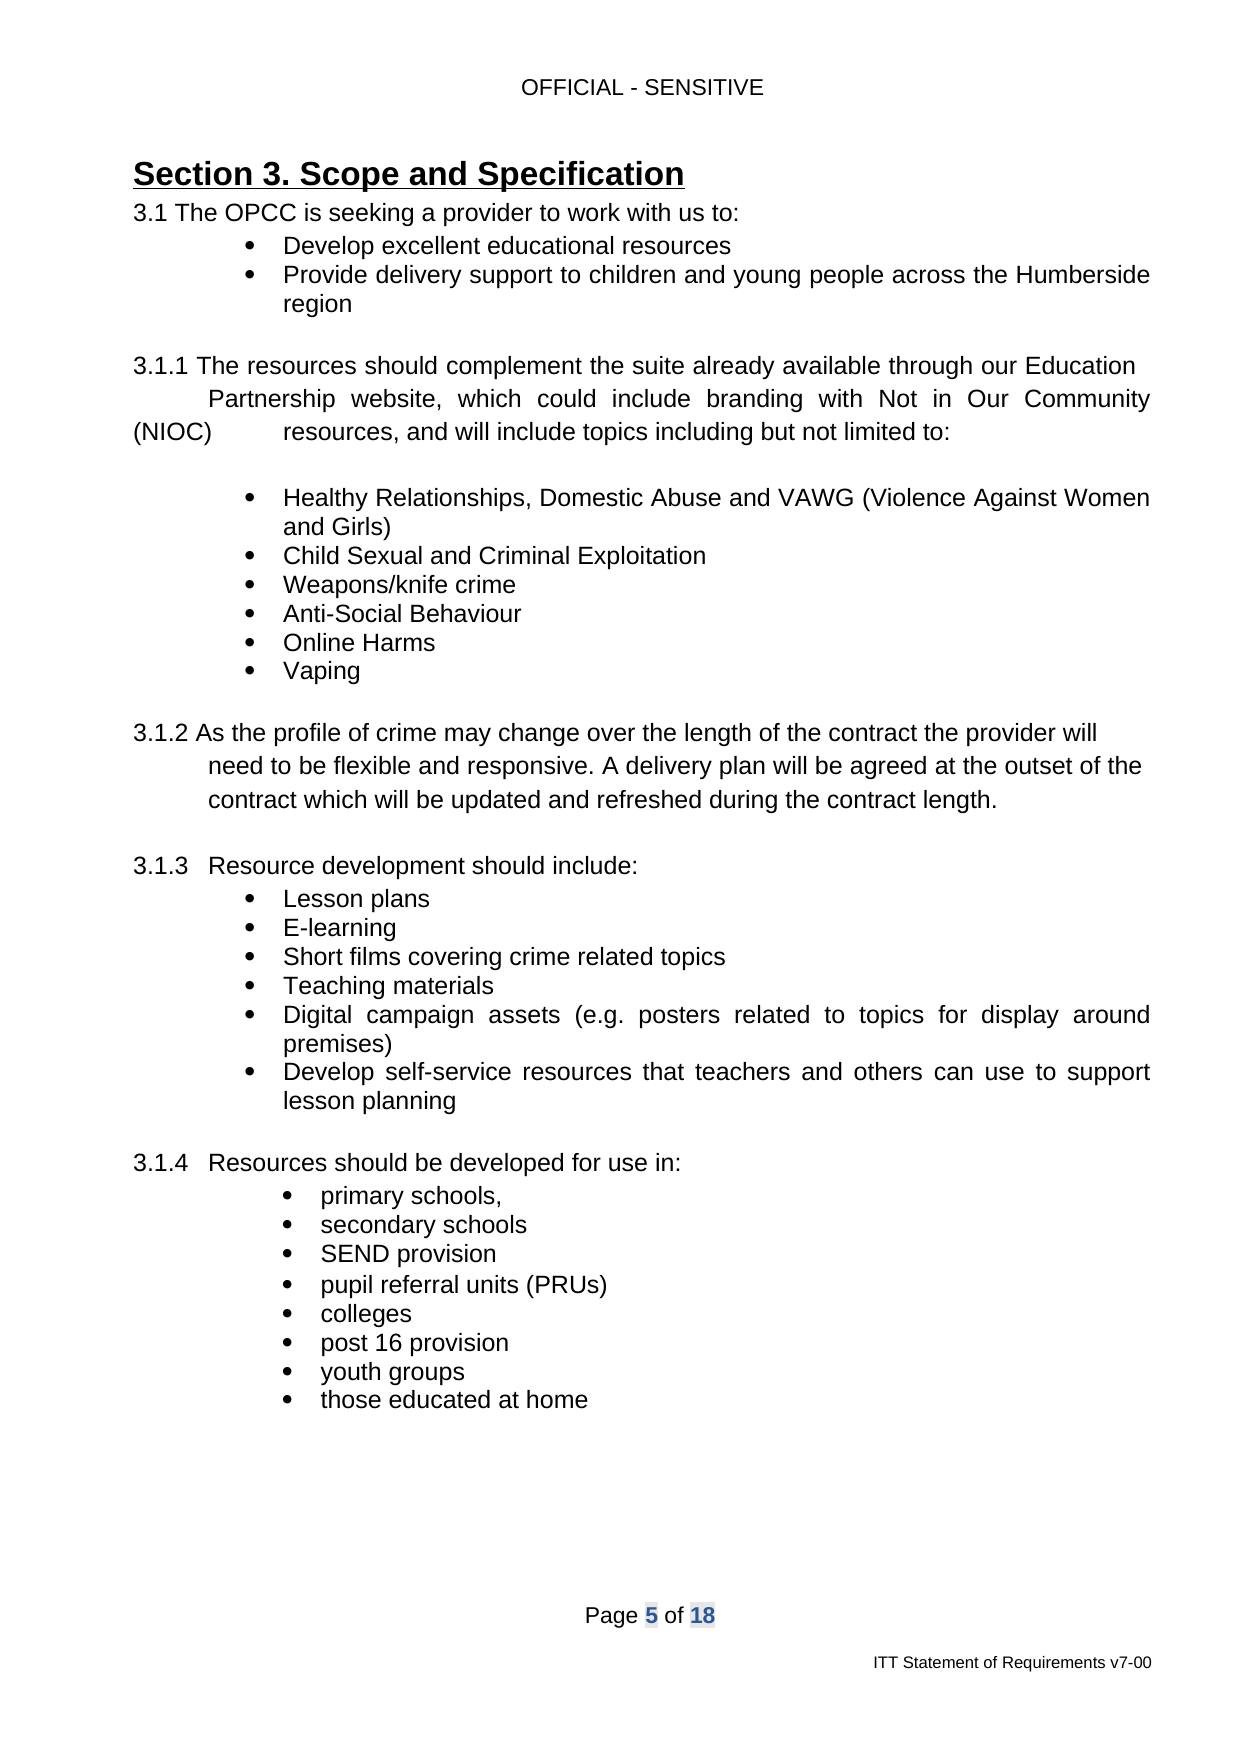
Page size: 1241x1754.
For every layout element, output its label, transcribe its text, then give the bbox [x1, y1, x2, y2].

list Vaping [245, 656, 1152, 685]
list Child Sexual and Criminal Exploitation [245, 541, 1152, 570]
list Develop excellent educational resources [245, 231, 1152, 260]
text 3.1.4 Resources should be developed for use in: [133, 1148, 1152, 1177]
list primary schools, [283, 1181, 1152, 1210]
list Teaching materials [245, 971, 1152, 1000]
list Digital campaign assets (e.g. posters related to topics for display around premises) [245, 1000, 1152, 1057]
subtitle Section 3. Scope and Specification [133, 154, 1152, 193]
list Healthy Relationships, Domestic Abuse and VAWG (Violence Against Women and Girls) [245, 483, 1152, 541]
list E-learning [245, 913, 1152, 942]
text 3.1 The OPCC is seeking a provider to work with us to: [133, 198, 1152, 227]
text 3.1.1 The resources should complement the suite already available through our Education Partnership website, which could include branding with Not in Our Community (NIOC) resources, and will include topics including but not limited to: [133, 351, 1152, 446]
list post 16 provision [283, 1328, 1152, 1357]
text 3.1.3 Resource development should include: [133, 851, 1152, 880]
list Weapons/knife crime [245, 570, 1152, 599]
list Develop self-service resources that teachers and others can use to support lesson planning [245, 1057, 1152, 1115]
list pupil referral units (PRUs) [283, 1270, 1152, 1299]
list Provide delivery support to children and young people across the Humberside region [245, 260, 1152, 318]
text 3.1.2 As the profile of crime may change over the length of the contract the provider will need to be flexible and responsive. A delivery plan will be agreed at the outset of the contract which will be updated and refreshed during the contract length. [133, 718, 1152, 814]
list colleges [283, 1299, 1152, 1328]
list SEND provision [283, 1239, 1152, 1268]
list Short films covering crime related topics [245, 942, 1152, 971]
list secondary schools [283, 1210, 1152, 1239]
list Anti-Social Behaviour [245, 599, 1152, 627]
list those educated at home [283, 1385, 1152, 1414]
list Online Harms [245, 627, 1152, 656]
list Lesson plans [245, 884, 1152, 913]
list youth groups [283, 1357, 1152, 1385]
